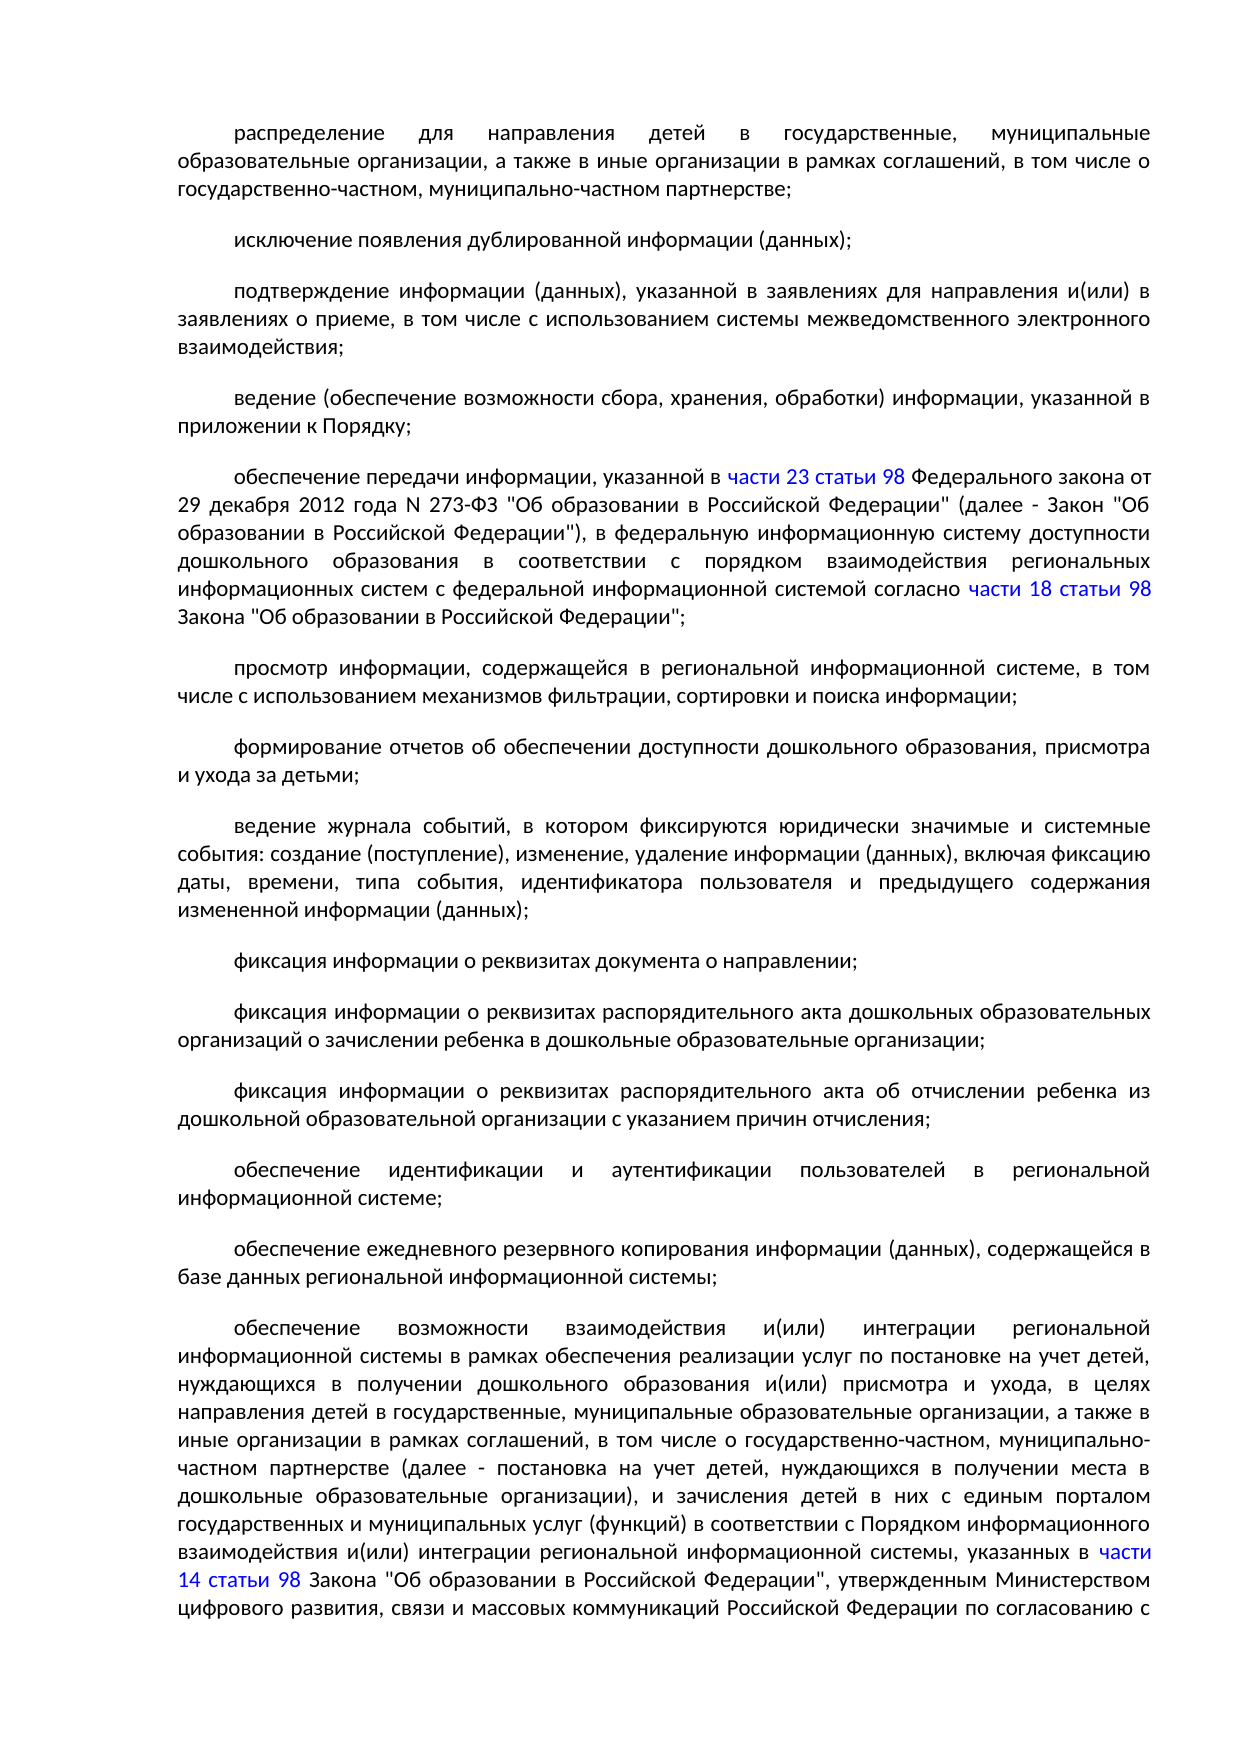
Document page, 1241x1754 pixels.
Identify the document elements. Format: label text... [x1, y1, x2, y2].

text обеспечение передачи информации, указанной в части 23 статьи 98 Федерального закона от 29 декабря 2012 года N 273-ФЗ "Об образовании в Российской Федерации" (далее - Закон "Об образовании в Российской Федерации"), в федеральную информационную систему доступности дошкольного образования в соответствии с порядком взаимодействия региональных информационных систем с федеральной информационной системой согласно части 18 статьи 98 Закона "Об образовании в Российской Федерации"; [177, 462, 1152, 630]
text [177, 1313, 1152, 1621]
text ведение журнала событий, в котором фиксируются юридически значимые и системные события: создание (поступление), изменение, удаление информации (данных), включая фиксацию даты, времени, типа события, идентификатора пользователя и предыдущего содержания измененной информации (данных); [177, 811, 1152, 923]
text обеспечение ежедневного резервного копирования информации (данных), содержащейся в базе данных региональной информационной системы; [177, 1234, 1152, 1290]
text обеспечение идентификации и аутентификации пользователей в региональной информационной системе; [177, 1155, 1152, 1211]
text фиксация информации о реквизитах документа о направлении; [177, 946, 1152, 974]
text формирование отчетов об обеспечении доступности дошкольного образования, присмотра и ухода за детьми; [177, 732, 1152, 788]
text исключение появления дублированной информации (данных); [177, 225, 1152, 253]
text фиксация информации о реквизитах распорядительного акта дошкольных образовательных организаций о зачислении ребенка в дошкольные образовательные организации; [177, 997, 1152, 1053]
text просмотр информации, содержащейся в региональной информационной системе, в том числе с использованием механизмов фильтрации, сортировки и поиска информации; [177, 653, 1152, 709]
text распределение для направления детей в государственные, муниципальные образовательные организации, а также в иные организации в рамках соглашений, в том числе о государственно-частном, муниципально-частном партнерстве; [177, 118, 1152, 202]
text ведение (обеспечение возможности сбора, хранения, обработки) информации, указанной в приложении к Порядку; [177, 383, 1152, 439]
text подтверждение информации (данных), указанной в заявлениях для направления и(или) в заявлениях о приеме, в том числе с использованием системы межведомственного электронного взаимодействия; [177, 276, 1152, 360]
text фиксация информации о реквизитах распорядительного акта об отчислении ребенка из дошкольной образовательной организации с указанием причин отчисления; [177, 1076, 1152, 1132]
